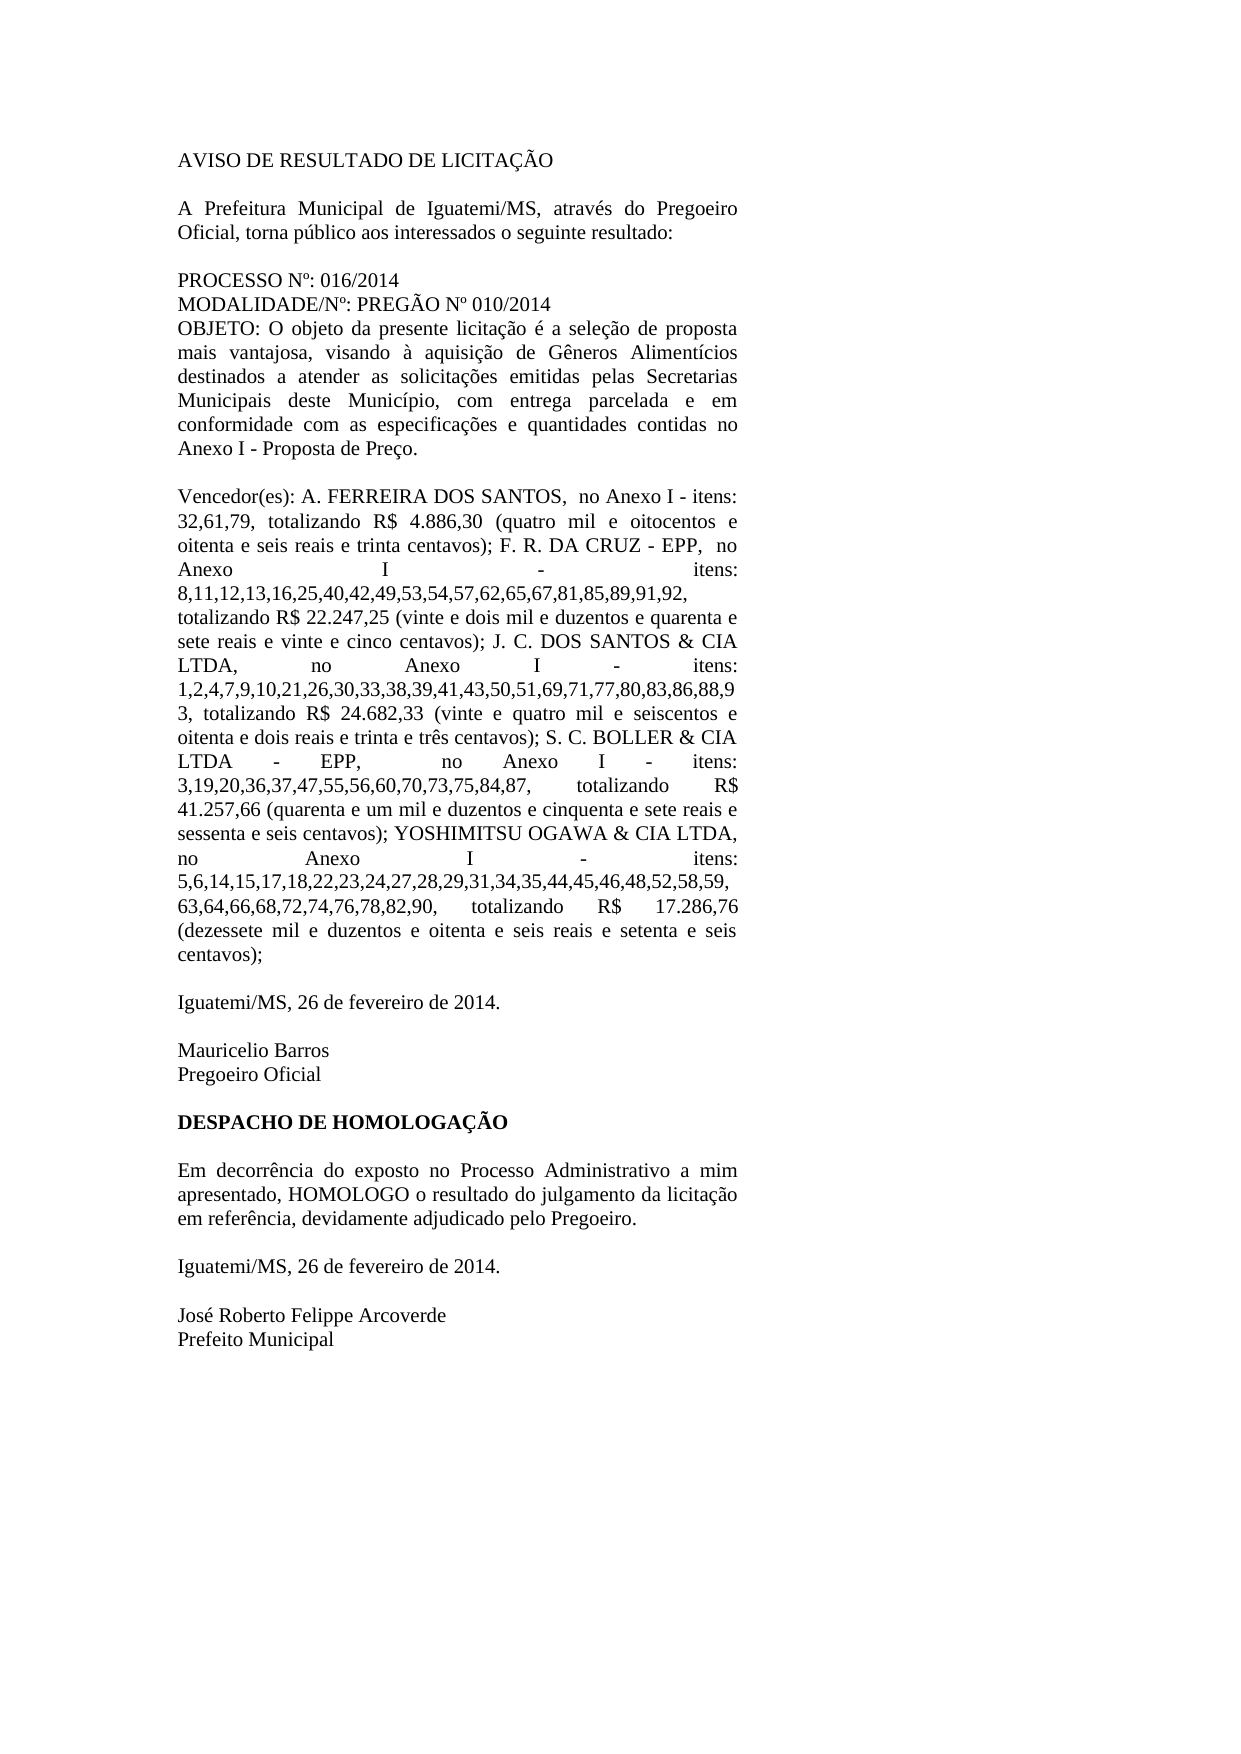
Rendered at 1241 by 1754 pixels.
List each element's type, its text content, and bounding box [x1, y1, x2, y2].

text A Prefeitura Municipal de Iguatemi/MS, através do Pregoeiro Oficial, torna público aos interessados o seguinte resultado: [177, 196, 738, 244]
text Vencedor(es): A. FERREIRA DOS SANTOS, no Anexo I - itens: 32,61,79, totalizando R$ 4.886,30 (quatro mil e oitocentos e oitenta e seis reais e trinta centavos); F. R. DA CRUZ - EPP, no Anexo I - itens: 8,11,12,13,16,25,40,42,49,53,54,57,62,65,67,81,85,89,91,92, totalizando R$ 22.247,25 (vinte e dois mil e duzentos e quarenta e sete reais e vinte e cinco centavos); J. C. DOS SANTOS & CIA LTDA, no Anexo I - itens: 1,2,4,7,9,10,21,26,30,33,38,39,41,43,50,51,69,71,77,80,83,86,88,93, totalizando R$ 24.682,33 (vinte e quatro mil e seiscentos e oitenta e dois reais e trinta e três centavos); S. C. BOLLER & CIA LTDA - EPP, no Anexo I - itens: 3,19,20,36,37,47,55,56,60,70,73,75,84,87, totalizando R$ 41.257,66 (quarenta e um mil e duzentos e cinquenta e sete reais e sessenta e seis centavos); YOSHIMITSU OGAWA & CIA LTDA, no Anexo I - itens: 5,6,14,15,17,18,22,23,24,27,28,29,31,34,35,44,45,46,48,52,58,59,63,64,66,68,72,74,76,78,82,90, totalizando R$ 17.286,76 (dezessete mil e duzentos e oitenta e seis reais e setenta e seis centavos); [177, 484, 738, 966]
text DESPACHO DE HOMOLOGAÇÃO [177, 1110, 738, 1134]
text Iguatemi/MS, 26 de fevereiro de 2014. [177, 990, 738, 1014]
text Prefeito Municipal [177, 1327, 738, 1351]
text Em decorrência do exposto no Processo Administrativo a mim apresentado, HOMOLOGO o resultado do julgamento da licitação em referência, devidamente adjudicado pelo Pregoeiro. [177, 1158, 738, 1230]
text Iguatemi/MS, 26 de fevereiro de 2014. [177, 1254, 738, 1278]
text José Roberto Felippe Arcoverde [177, 1303, 738, 1327]
text AVISO DE RESULTADO DE LICITAÇÃO [177, 148, 738, 172]
text Mauricelio Barros [177, 1038, 738, 1062]
text MODALIDADE/Nº: PREGÃO Nº 010/2014 [177, 292, 738, 316]
text Pregoeiro Oficial [177, 1062, 738, 1086]
text OBJETO: O objeto da presente licitação é a seleção de proposta mais vantajosa, visando à aquisição de Gêneros Alimentícios destinados a atender as solicitações emitidas pelas Secretarias Municipais deste Município, com entrega parcelada e em conformidade com as especificações e quantidades contidas no Anexo I - Proposta de Preço. [177, 316, 738, 460]
text PROCESSO Nº: 016/2014 [177, 268, 738, 292]
